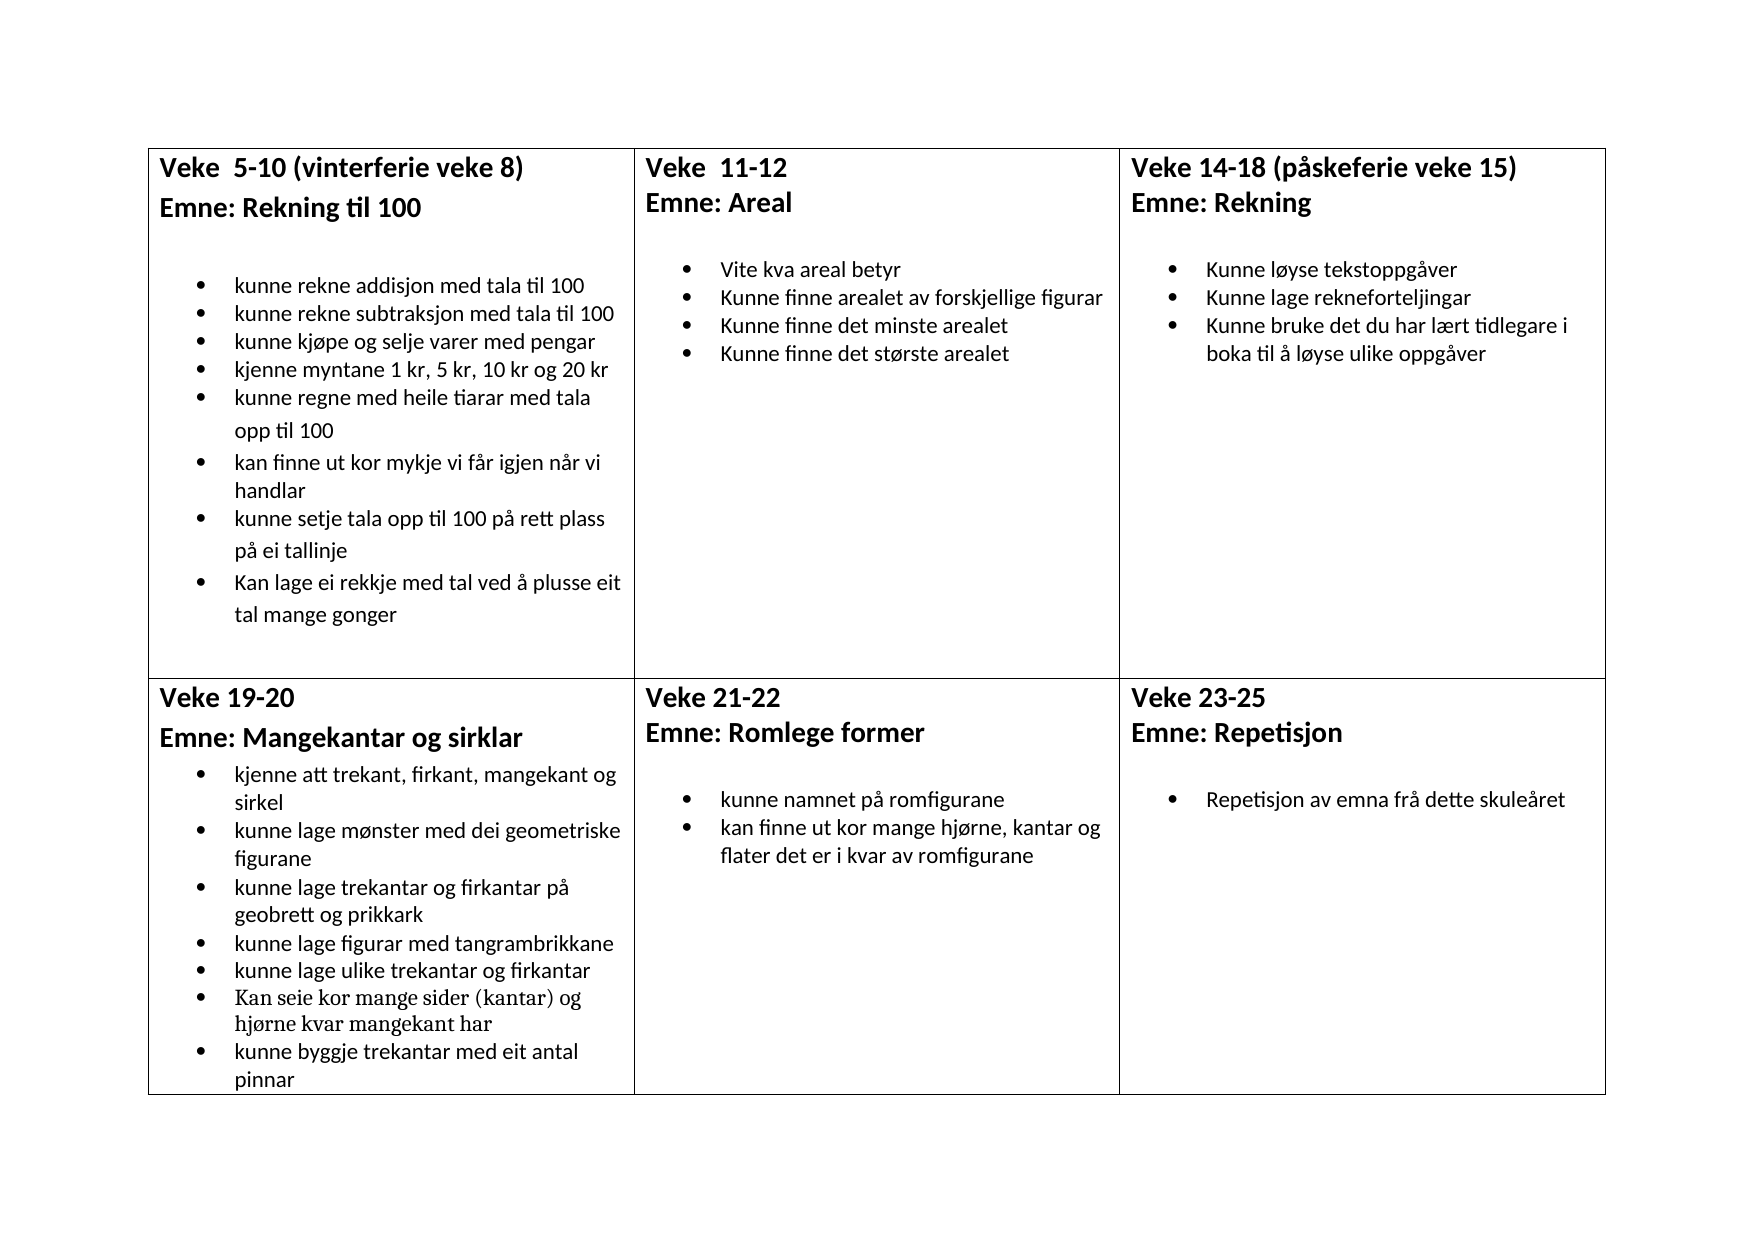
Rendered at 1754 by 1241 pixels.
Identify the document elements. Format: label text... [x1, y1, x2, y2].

table_cell Veke 23-25 Emne: Repetisjon Repetisjon av emna frå dette skuleåret [1120, 679, 1605, 1093]
table_cell Veke 19-20 Emne: Mangekantar og sirklar kjenne att trekant, firkant, mangekant og sirkel kunne lage mønster med dei geometriske figurane kunne lage trekantar og firkantar på geobrett og prikkark kunne lage figurar med tangrambrikkane kunne lage ulike trekantar og firkantar Kan seie kor mange sider (kantar) og hjørne kvar mangekant har kunne byggje trekantar med eit antal pinnar [149, 679, 634, 1093]
table_cell Veke 11-12 Emne: Areal Vite kva areal betyr Kunne finne arealet av forskjellige figurar Kunne finne det minste arealet Kunne finne det største arealet [635, 149, 1119, 678]
table_cell Veke 21-22 Emne: Romlege former kunne namnet på romfigurane kan finne ut kor mange hjørne, kantar og flater det er i kvar av romfigurane [635, 679, 1119, 1093]
table_cell Veke 14-18 (påskeferie veke 15) Emne: Rekning Kunne løyse tekstoppgåver Kunne lage rekneforteljingar Kunne bruke det du har lært tidlegare i boka til å løyse ulike oppgåver [1120, 149, 1605, 678]
table_cell Veke 5-10 (vinterferie veke 8) Emne: Rekning til 100 kunne rekne addisjon med tala til 100 kunne rekne subtraksjon med tala til 100 kunne kjøpe og selje varer med pengar kjenne myntane 1 kr, 5 kr, 10 kr og 20 kr kunne regne med heile tiarar med tala opp til 100 kan finne ut kor mykje vi får igjen når vi handlar kunne setje tala opp til 100 på rett plass på ei tallinje Kan lage ei rekkje med tal ved å plusse eit tal mange gonger [149, 149, 634, 678]
